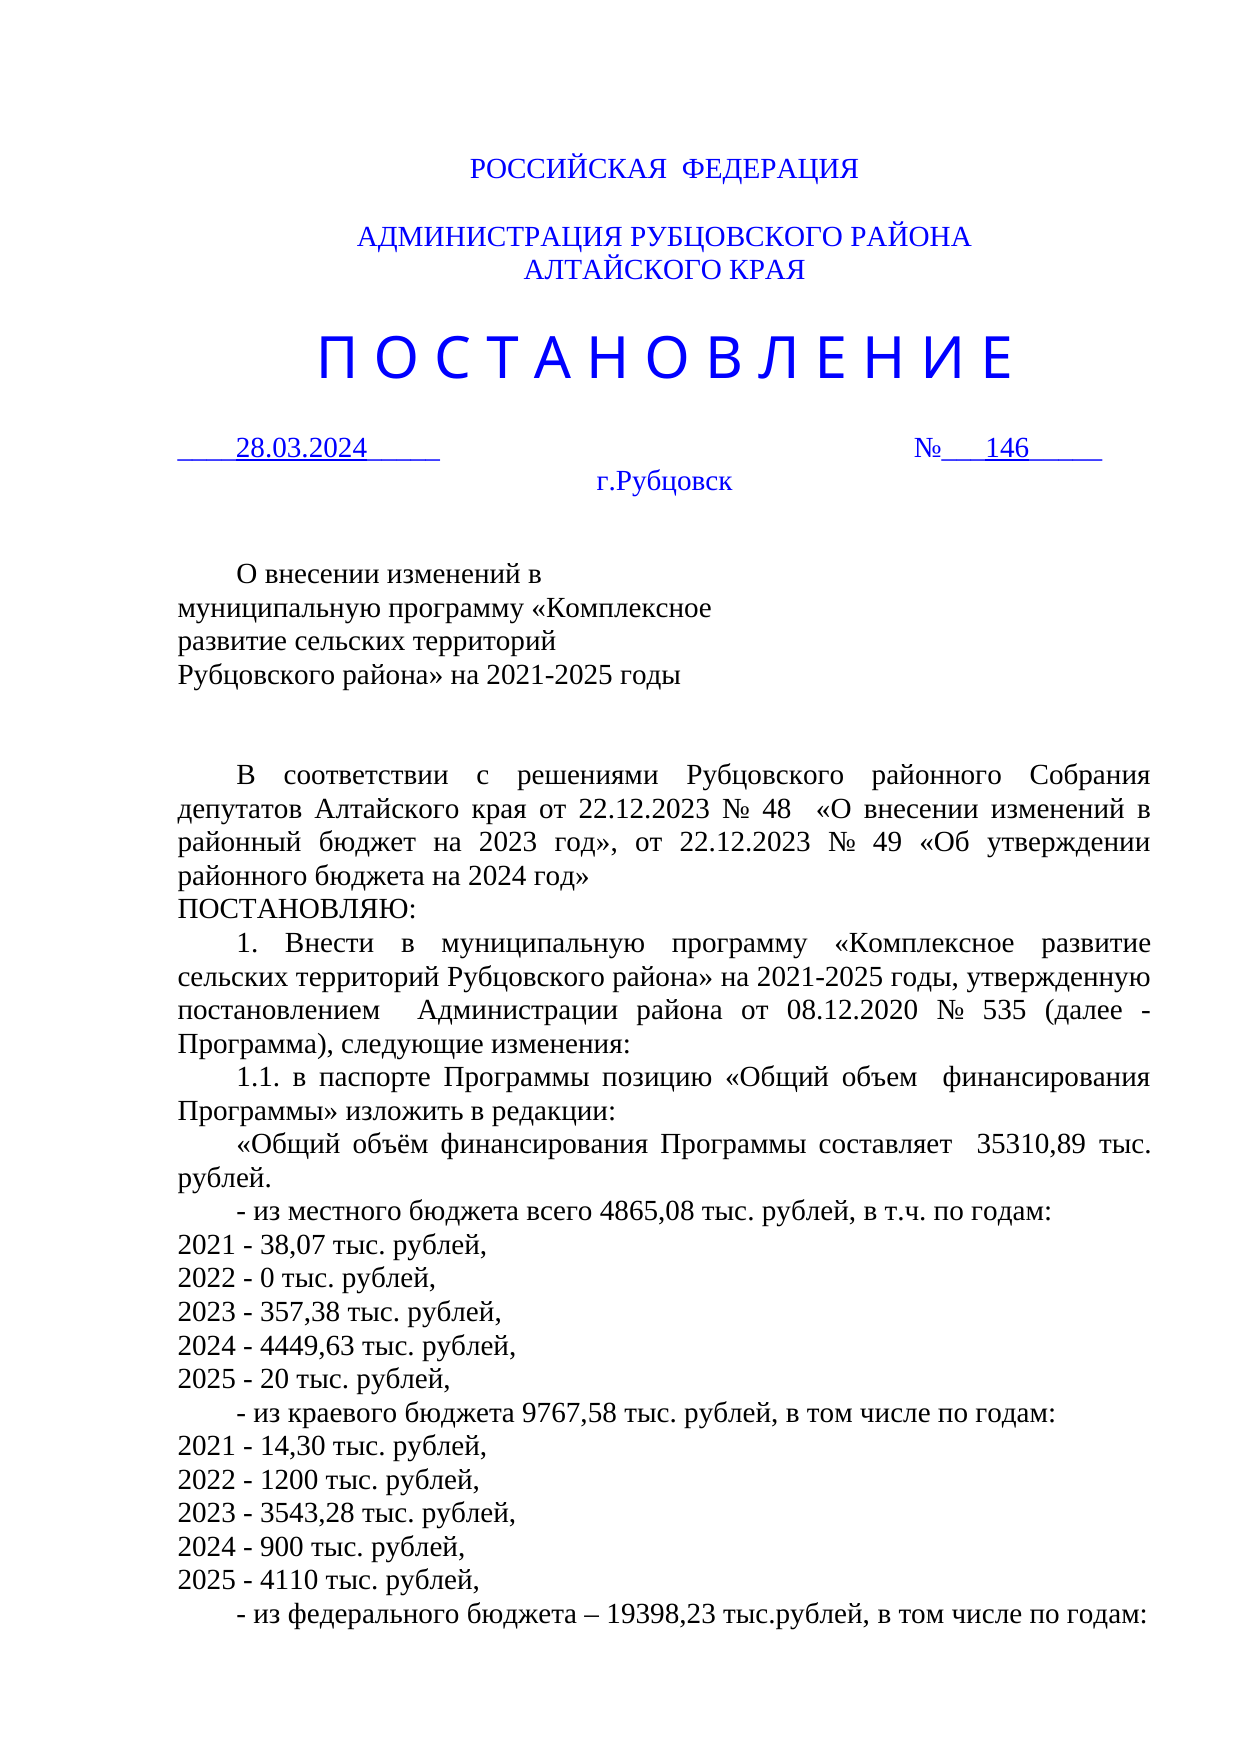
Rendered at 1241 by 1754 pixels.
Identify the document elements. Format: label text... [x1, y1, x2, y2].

text развитие сельских территорий [177, 623, 1152, 657]
text «Общий объём финансирования Программы составляет 35310,89 тыс. рублей. [177, 1126, 1152, 1193]
text 2023 - 3543,28 тыс. рублей, [177, 1495, 1152, 1529]
text - из краевого бюджета 9767,58 тыс. рублей, в том числе по годам: [177, 1395, 1152, 1428]
text ____28.03.2024_____ №___146_____ [177, 430, 1152, 463]
text П О С Т А Н О В Л Е Н И Е [177, 316, 1152, 396]
text 1. Внести в муниципальную программу «Комплексное развитие сельских территорий Рубцовского района» на 2021-2025 годы, утвержденную постановлением Администрации района от 08.12.2020 № 535 (далее - Программа), следующие изменения: [177, 925, 1152, 1059]
text 2022 - 1200 тыс. рублей, [177, 1462, 1152, 1495]
text г.Рубцовск [177, 463, 1152, 497]
text Рубцовского района» на 2021-2025 годы [177, 657, 1152, 690]
text 2021 - 14,30 тыс. рублей, [177, 1428, 1152, 1462]
text 2022 - 0 тыс. рублей, [177, 1261, 1152, 1294]
text В соответствии с решениями Рубцовского районного Собрания депутатов Алтайского края от 22.12.2023 № 48 «О внесении изменений в районный бюджет на 2023 год», от 22.12.2023 № 49 «Об утверждении районного бюджета на 2024 год» [177, 757, 1152, 892]
text 2025 - 20 тыс. рублей, [177, 1361, 1152, 1395]
text РОССИЙСКАЯ ФЕДЕРАЦИЯ [177, 152, 1152, 185]
text АЛТАЙСКОГО КРАЯ [177, 252, 1152, 286]
text 2024 - 4449,63 тыс. рублей, [177, 1328, 1152, 1361]
text 1.1. в паспорте Программы позицию «Общий объем финансирования Программы» изложить в редакции: [177, 1059, 1152, 1126]
text О внесении изменений в [177, 556, 1152, 590]
text - из федерального бюджета – 19398,23 тыс.рублей, в том числе по годам: [177, 1596, 1152, 1629]
text АДМИНИСТРАЦИЯ РУБЦОВСКОГО РАЙОНА [177, 219, 1152, 252]
text 2024 - 900 тыс. рублей, [177, 1529, 1152, 1562]
text - из местного бюджета всего 4865,08 тыс. рублей, в т.ч. по годам: [177, 1193, 1152, 1227]
text муниципальную программу «Комплексное [177, 590, 1152, 623]
text 2021 - 38,07 тыс. рублей, [177, 1227, 1152, 1261]
text 2023 - 357,38 тыс. рублей, [177, 1294, 1152, 1328]
text ПОСТАНОВЛЯЮ: [177, 892, 1152, 925]
text 2025 - 4110 тыс. рублей, [177, 1562, 1152, 1596]
